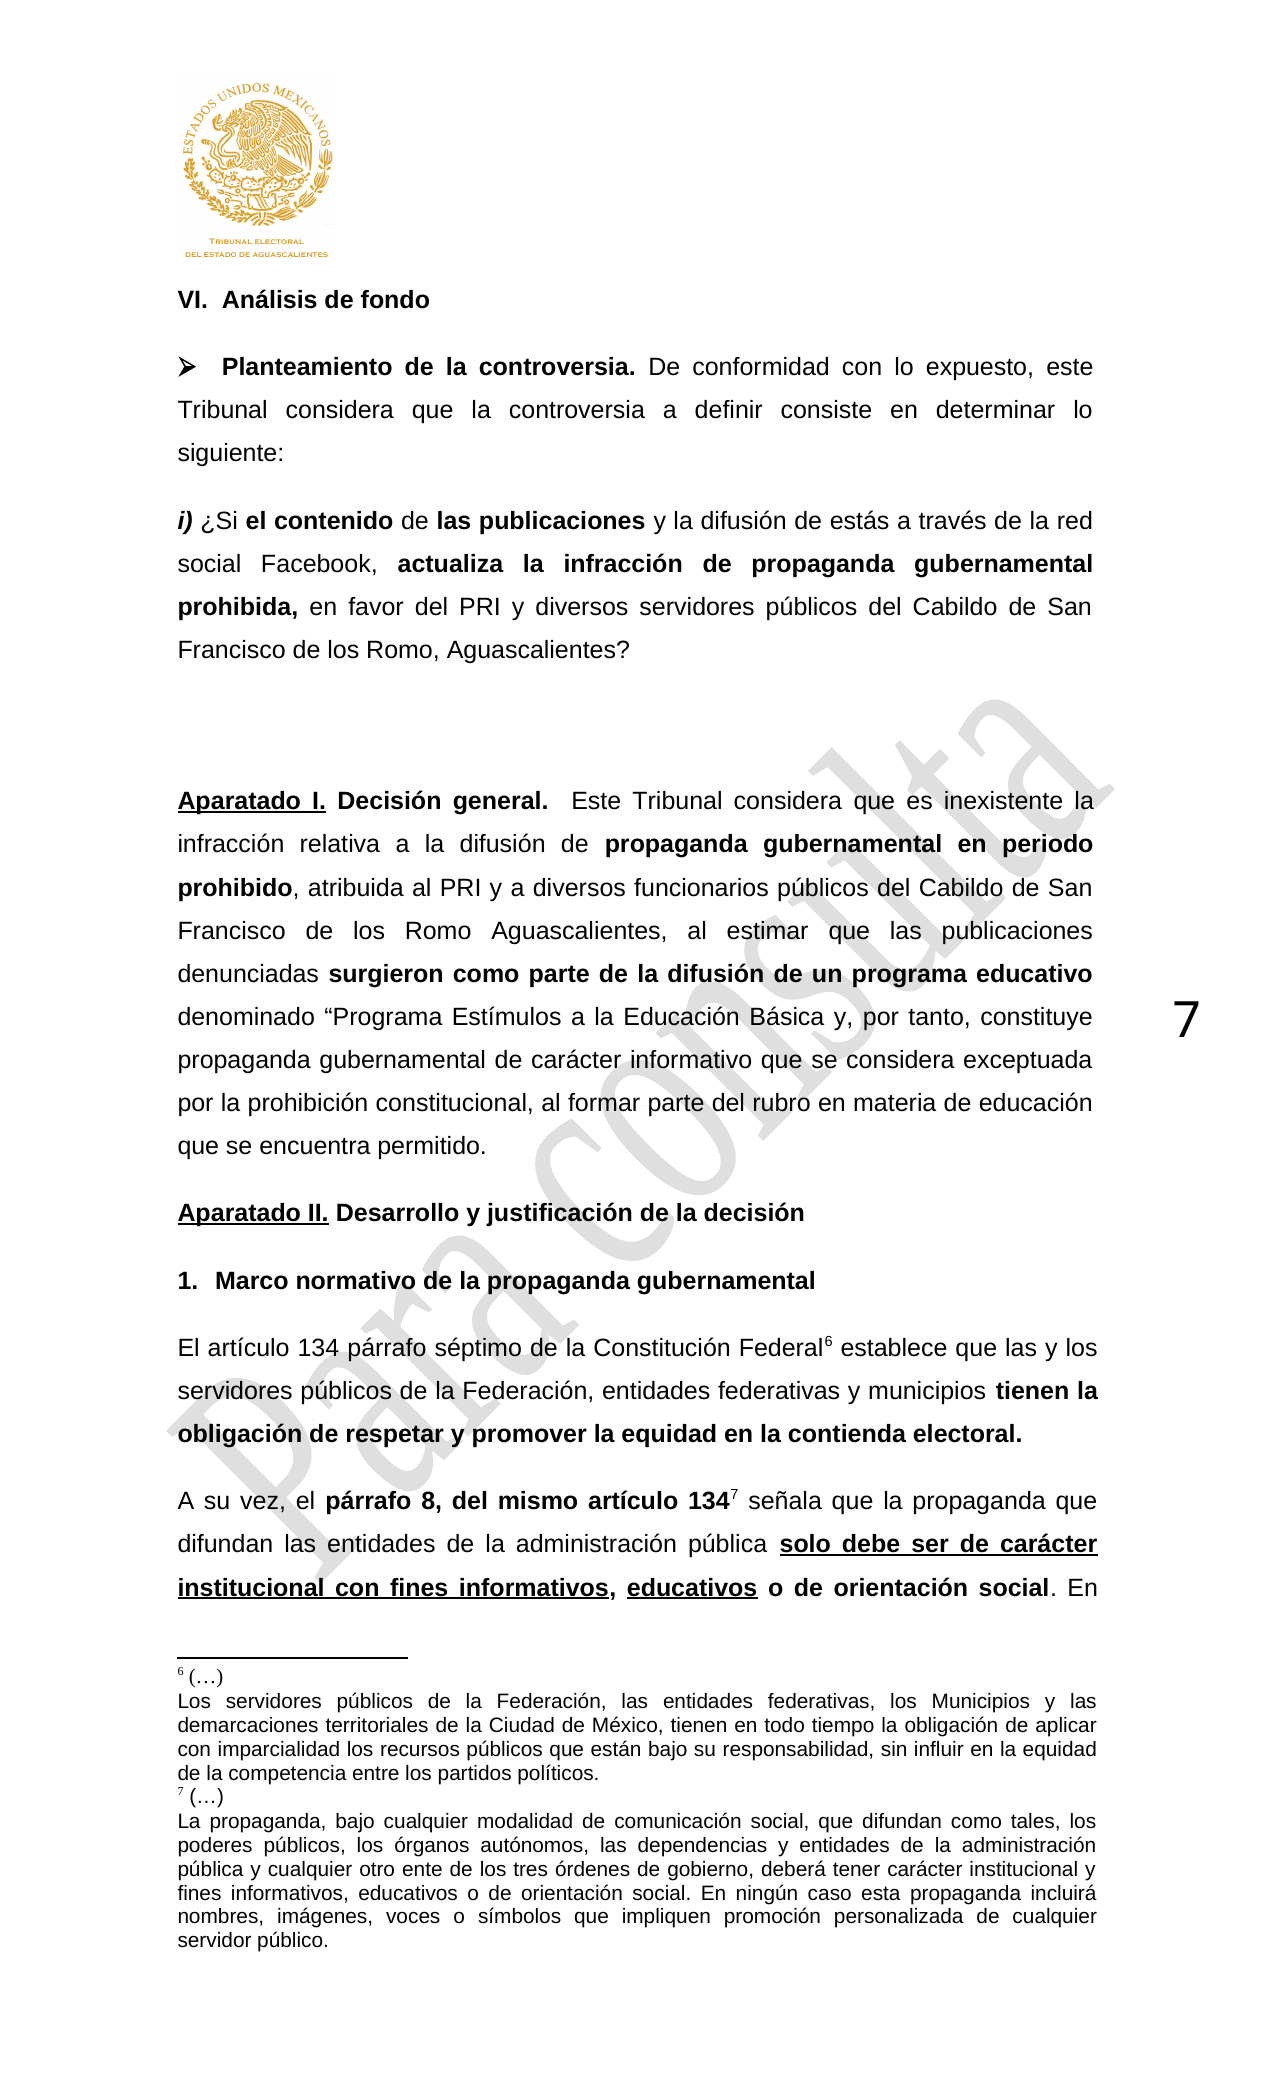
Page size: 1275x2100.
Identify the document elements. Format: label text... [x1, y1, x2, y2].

list Planteamiento de la controversia. De conformidad con lo expuesto, este Tribunal considera que la controversia a definir consiste en determinar lo siguiente: [177, 352, 1094, 467]
text Aparatado II. Desarrollo y justificación de la decisión [177, 1198, 1098, 1227]
list Análisis de fondo [177, 285, 1094, 314]
list i) ¿Si el contenido de las publicaciones y la difusión de estás a través de la red social Facebook, actualiza la infracción de propaganda gubernamental prohibida, en favor del PRI y diversos servidores públicos del Cabildo de San Francisco de los Romo, Aguascalientes? [177, 506, 1094, 664]
text Aparatado I. Decisión general. Este Tribunal considera que es inexistente la infracción relativa a la difusión de propaganda gubernamental en periodo prohibido, atribuida al PRI y a diversos funcionarios públicos del Cabildo de San Francisco de los Romo Aguascalientes, al estimar que las publicaciones denunciadas surgieron como parte de la difusión de un programa educativo denominado “Programa Estímulos a la Educación Básica y, por tanto, constituye propaganda gubernamental de carácter informativo que se considera exceptuada por la prohibición constitucional, al formar parte del rubro en materia de educación que se encuentra permitido. [177, 786, 1094, 1160]
list Marco normativo de la propaganda gubernamental [177, 1266, 1098, 1294]
picture [177, 73, 339, 261]
text El artículo 134 párrafo séptimo de la Constitución Federal establece que las y los servidores públicos de la Federación, entidades federativas y municipios tienen la obligación de respetar y promover la equidad en la contienda electoral. [177, 1333, 1098, 1448]
